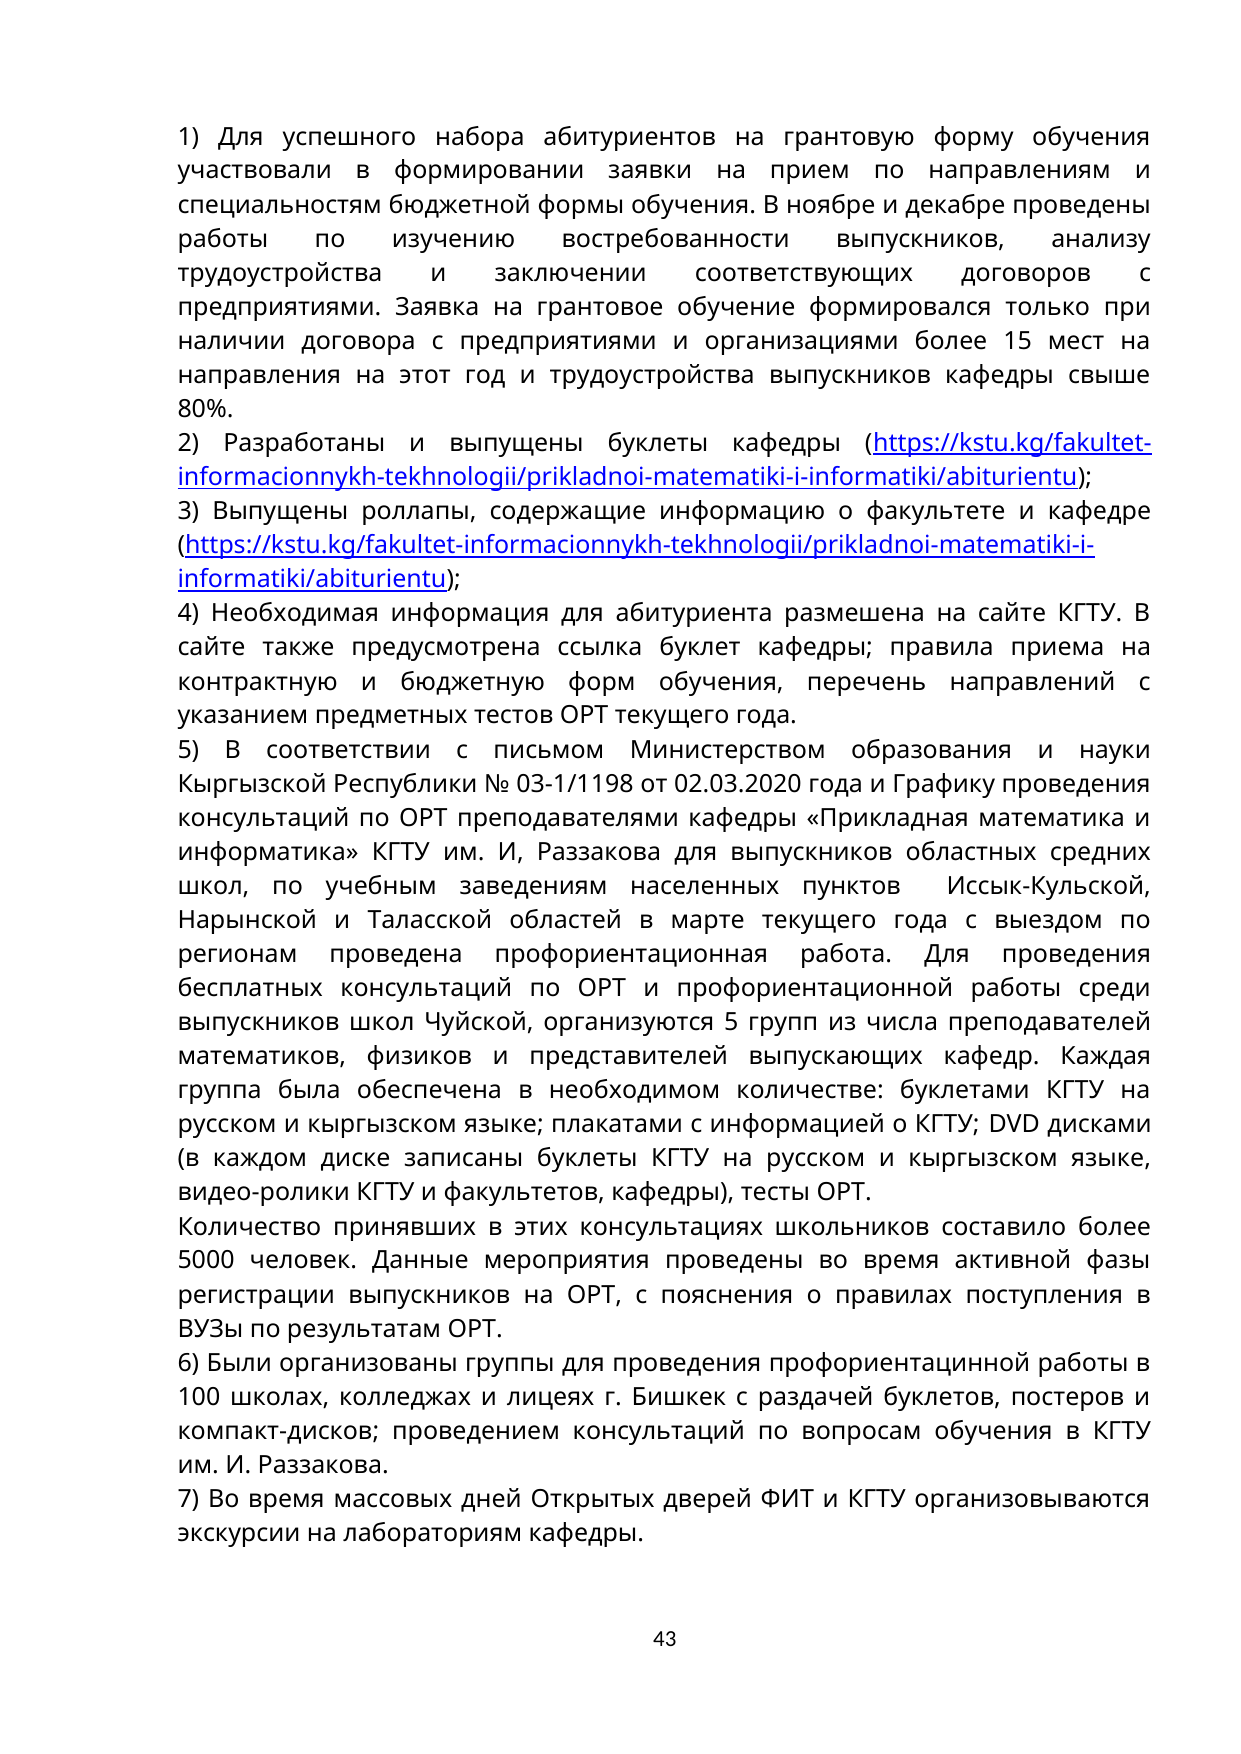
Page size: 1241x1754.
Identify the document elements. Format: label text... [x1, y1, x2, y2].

text Количество принявших в этих консультациях школьников составило более 5000 человек. Данные мероприятия проведены во время активной фазы регистрации выпускников на ОРТ, с пояснения о правилах поступления в ВУЗы по результатам ОРТ. [177, 1208, 1152, 1344]
text 4) Необходимая информация для абитуриента размешена на сайте КГТУ. В сайте также предусмотрена ссылка буклет кафедры; правила приема на контрактную и бюджетную форм обучения, перечень направлений с указанием предметных тестов ОРТ текущего года. [177, 595, 1152, 731]
text 6) Были организованы группы для проведения профориентацинной работы в 100 школах, колледжах и лицеях г. Бишкек с раздачей буклетов, постеров и компакт-дисков; проведением консультаций по вопросам обучения в КГТУ им. И. Раззакова. [177, 1344, 1152, 1481]
text 5) В соответствии с письмом Министерством образования и науки Кыргызской Республики № 03-1/1198 от 02.03.2020 года и Графику проведения консультаций по ОРТ преподавателями кафедры «Прикладная математика и информатика» КГТУ им. И, Раззакова для выпускников областных средних школ, по учебным заведениям населенных пунктов Иссык-Кульской, Нарынской и Таласской областей в марте текущего года с выездом по регионам проведена профориентационная работа. Для проведения бесплатных консультаций по ОРТ и профориентационной работы среди выпускников школ Чуйской, организуются 5 групп из числа преподавателей математиков, физиков и представителей выпускающих кафедр. Каждая группа была обеспечена в необходимом количестве: буклетами КГТУ на русском и кыргызском языке; плакатами с информацией о КГТУ; DVD дисками (в каждом диске записаны буклеты КГТУ на русском и кыргызском языке, видео-ролики КГТУ и факультетов, кафедры), тесты ОРТ. [177, 731, 1152, 1208]
text 7) Во время массовых дней Открытых дверей ФИТ и КГТУ организовываются экскурсии на лабораториям кафедры. [177, 1481, 1152, 1549]
text 1) Для успешного набора абитуриентов на грантовую форму обучения участвовали в формировании заявки на прием по направлениям и специальностям бюджетной формы обучения. В ноябре и декабре проведены работы по изучению востребованности выпускников, анализу трудоустройства и заключении соответствующих договоров с предприятиями. Заявка на грантовое обучение формировался только при наличии договора с предприятиями и организациями более 15 мест на направления на этот год и трудоустройства выпускников кафедры свыше 80%. [177, 118, 1152, 425]
text 3) Выпущены роллапы, содержащие информацию о факультете и кафедре (https://kstu.kg/fakultet-informacionnykh-tekhnologii/prikladnoi-matematiki-i-informatiki/abiturientu); [177, 493, 1152, 595]
text 2) Разработаны и выпущены буклеты кафедры (https://kstu.kg/fakultet-informacionnykh-tekhnologii/prikladnoi-matematiki-i-informatiki/abiturientu); [177, 425, 1152, 493]
